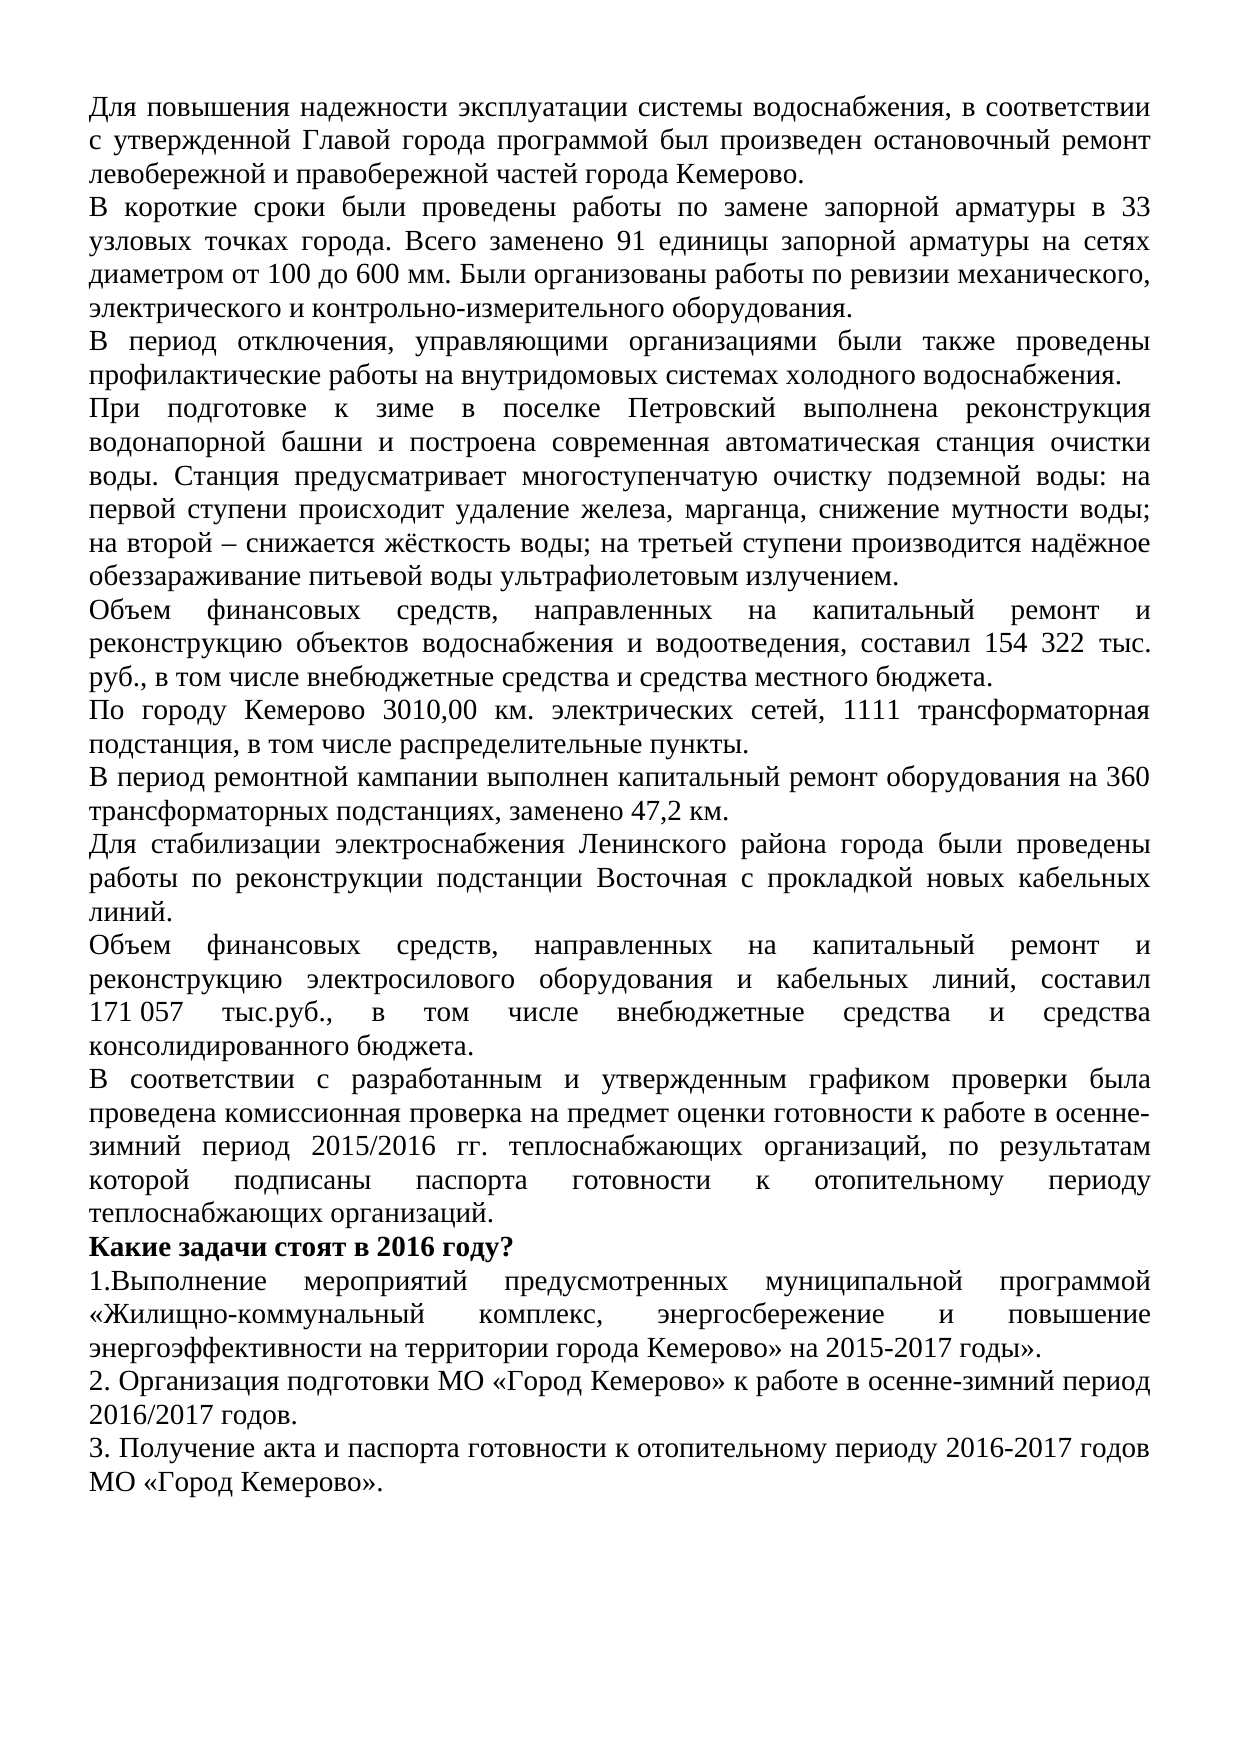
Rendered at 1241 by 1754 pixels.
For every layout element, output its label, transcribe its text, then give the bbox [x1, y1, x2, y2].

text В соответствии с разработанным и утвержденным графиком проверки была проведена комиссионная проверка на предмет оценки готовности к работе в осенне-зимний период 2015/2016 гг. теплоснабжающих организаций, по результатам которой подписаны паспорта готовности к отопительному периоду теплоснабжающих организаций. [89, 1061, 1152, 1229]
text По городу Кемерово 3010,00 км. электрических сетей, 1111 трансформаторная подстанция, в том числе распределительные пункты. [89, 692, 1152, 759]
text В период отключения, управляющими организациями были также проведены профилактические работы на внутридомовых системах холодного водоснабжения. [89, 323, 1152, 391]
text Объем финансовых средств, направленных на капитальный ремонт и реконструкцию электросилового оборудования и кабельных линий, составил 171 057 тыс.руб., в том числе внебюджетные средства и средства консолидированного бюджета. [89, 927, 1152, 1061]
text В период ремонтной кампании выполнен капитальный ремонт оборудования на 360 трансформаторных подстанциях, заменено 47,2 км. [89, 759, 1152, 827]
text Какие задачи стоят в 2016 году? [89, 1229, 1152, 1263]
text Для стабилизации электроснабжения Ленинского района города были проведены работы по реконструкции подстанции Восточная с прокладкой новых кабельных линий. [89, 827, 1152, 927]
text Для повышения надежности эксплуатации системы водоснабжения, в соответствии с утвержденной Главой города программой был произведен остановочный ремонт левобережной и правобережной частей города Кемерово. [89, 89, 1152, 189]
text При подготовке к зиме в поселке Петровский выполнена реконструкция водонапорной башни и построена современная автоматическая станция очистки воды. Станция предусматривает многоступенчатую очистку подземной воды: на первой ступени происходит удаление железа, марганца, снижение мутности воды; на второй – снижается жёсткость воды; на третьей ступени производится надёжное обеззараживание питьевой воды ультрафиолетовым излучением. [89, 391, 1152, 592]
text Объем финансовых средств, направленных на капитальный ремонт и реконструкцию объектов водоснабжения и водоотведения, составил 154 322 тыс. руб., в том числе внебюджетные средства и средства местного бюджета. [89, 592, 1152, 692]
text 1.Выполнение мероприятий предусмотренных муниципальной программой «Жилищно-коммунальный комплекс, энергосбережение и повышение энергоэффективности на территории города Кемерово» на 2015-2017 годы». [89, 1263, 1152, 1363]
text 3. Получение акта и паспорта готовности к отопительному периоду 2016-2017 годов МО «Город Кемерово». [89, 1430, 1152, 1497]
text В короткие сроки были проведены работы по замене запорной арматуры в 33 узловых точках города. Всего заменено 91 единицы запорной арматуры на сетях диаметром от 100 до 600 мм. Были организованы работы по ревизии механического, электрического и контрольно-измерительного оборудования. [89, 189, 1152, 323]
text 2. Организация подготовки МО «Город Кемерово» к работе в осенне-зимний период 2016/2017 годов. [89, 1363, 1152, 1430]
